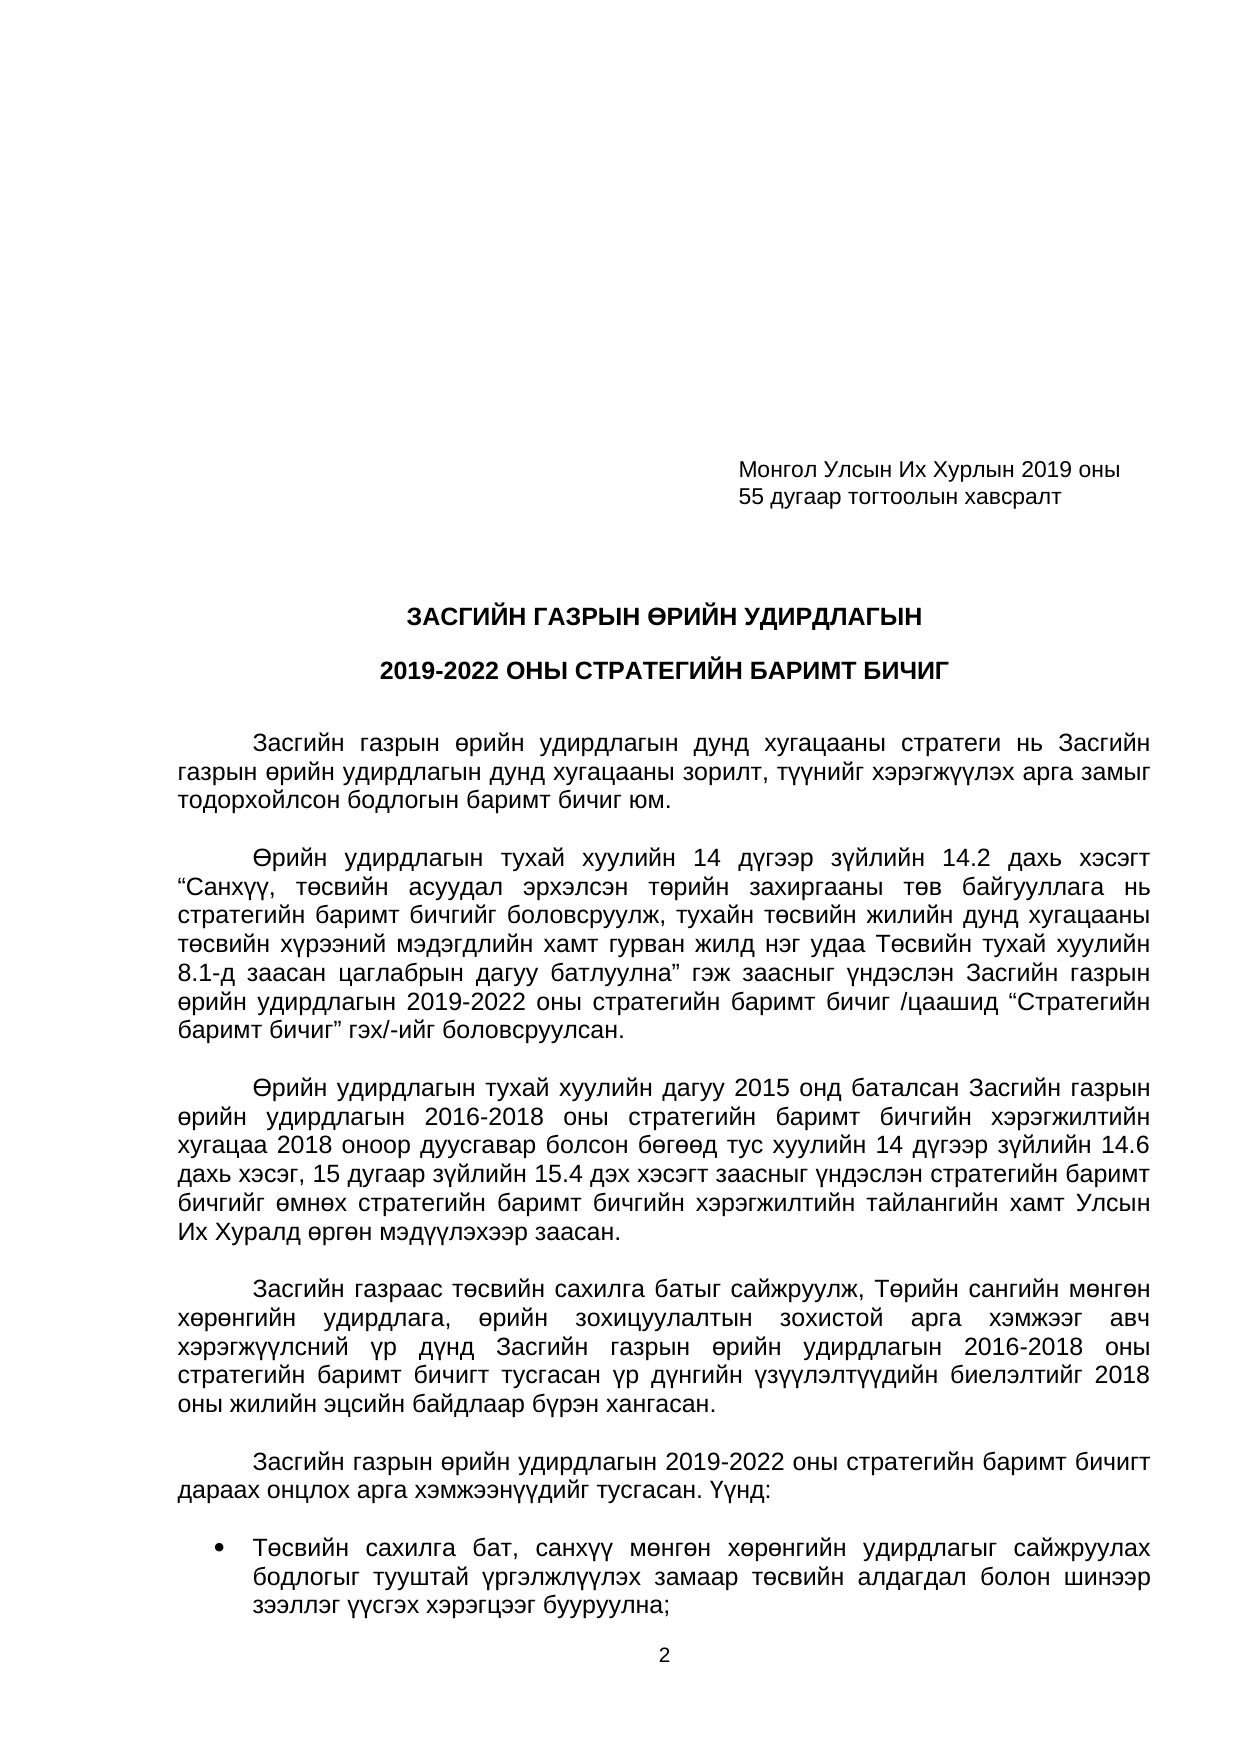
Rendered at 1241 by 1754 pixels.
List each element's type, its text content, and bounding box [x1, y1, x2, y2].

subtitle Монгол Улсын Их Хурлын 2019 оны 55 дугаар тогтоолын хавсралт [738, 456, 1152, 509]
text Засгийн газрын өрийн удирдлагын 2019-2022 оны стратегийн баримт бичигт дараах онцлох арга хэмжээнүүдийг тусгасан. Үүнд: [177, 1447, 1152, 1504]
list Төсвийн сахилга бат, санхүү мөнгөн хөрөнгийн удирдлагыг сайжруулах бодлогыг тууштай үргэлжлүүлэх замаар төсвийн алдагдал болон шинээр зээллэг үүсгэх хэрэгцээг бууруулна; [215, 1533, 1152, 1619]
text Өрийн удирдлагын тухай хуулийн 14 дүгээр зүйлийн 14.2 дахь хэсэгт “Санхүү, төсвийн асуудал эрхэлсэн төрийн захиргааны төв байгууллага нь стратегийн баримт бичгийг боловсруулж, тухайн төсвийн жилийн дунд хугaцааны төсвийн хүрээний мэдэгдлийн хамт гурван жилд нэг удаа Төсвийн тухай хуулийн 8.1-д заасан цаглабрын дагуу батлуулна” гэж заасныг үндэслэн Засгийн газрын өрийн удирдлагын 2019-2022 оны стратегийн баримт бичиг /цаашид “Стратегийн баримт бичиг” гэх/-ийг боловсруулсан. [177, 843, 1152, 1044]
subtitle 2019-2022 ОНЫ СТРАТЕГИЙН БАРИМТ БИЧИГ [177, 656, 1152, 685]
text Өрийн удирдлагын тухай хуулийн дагуу 2015 онд баталсан Засгийн газрын өрийн удирдлагын 2016-2018 оны стратегийн баримт бичгийн хэрэгжилтийн хугацаа 2018 оноор дуусгавар болсон бөгөөд тус хуулийн 14 дүгээр зүйлийн 14.6 дахь хэсэг, 15 дугаар зүйлийн 15.4 дэх хэсэгт заасныг үндэслэн стратегийн баримт бичгийг өмнөх стратегийн баримт бичгийн хэрэгжилтийн тайлангийн хамт Улсын Их Хуралд өргөн мэдүүлэхээр заасан. [177, 1073, 1152, 1245]
text Засгийн газрын өрийн удирдлагын дунд хугацааны стратеги нь Засгийн газрын өрийн удирдлагын дунд хугацааны зорилт, түүнийг хэрэгжүүлэх арга замыг тодорхойлсон бодлогын баримт бичиг юм. [177, 728, 1152, 814]
text Засгийн газраас төсвийн сахилга батыг сайжруулж, Төрийн сангийн мөнгөн хөрөнгийн удирдлага, өрийн зохицуулалтын зохистой арга хэмжээг авч хэрэгжүүлсний үр дүнд Засгийн газрын өрийн удирдлагын 2016-2018 оны стратегийн баримт бичигт тусгасан үр дүнгийн үзүүлэлтүүдийн биелэлтийг 2018 оны жилийн эцсийн байдлаар бүрэн хангасан. [177, 1274, 1152, 1418]
subtitle ЗАСГИЙН ГАЗРЫН ӨРИЙН УДИРДЛАГЫН [177, 602, 1152, 631]
